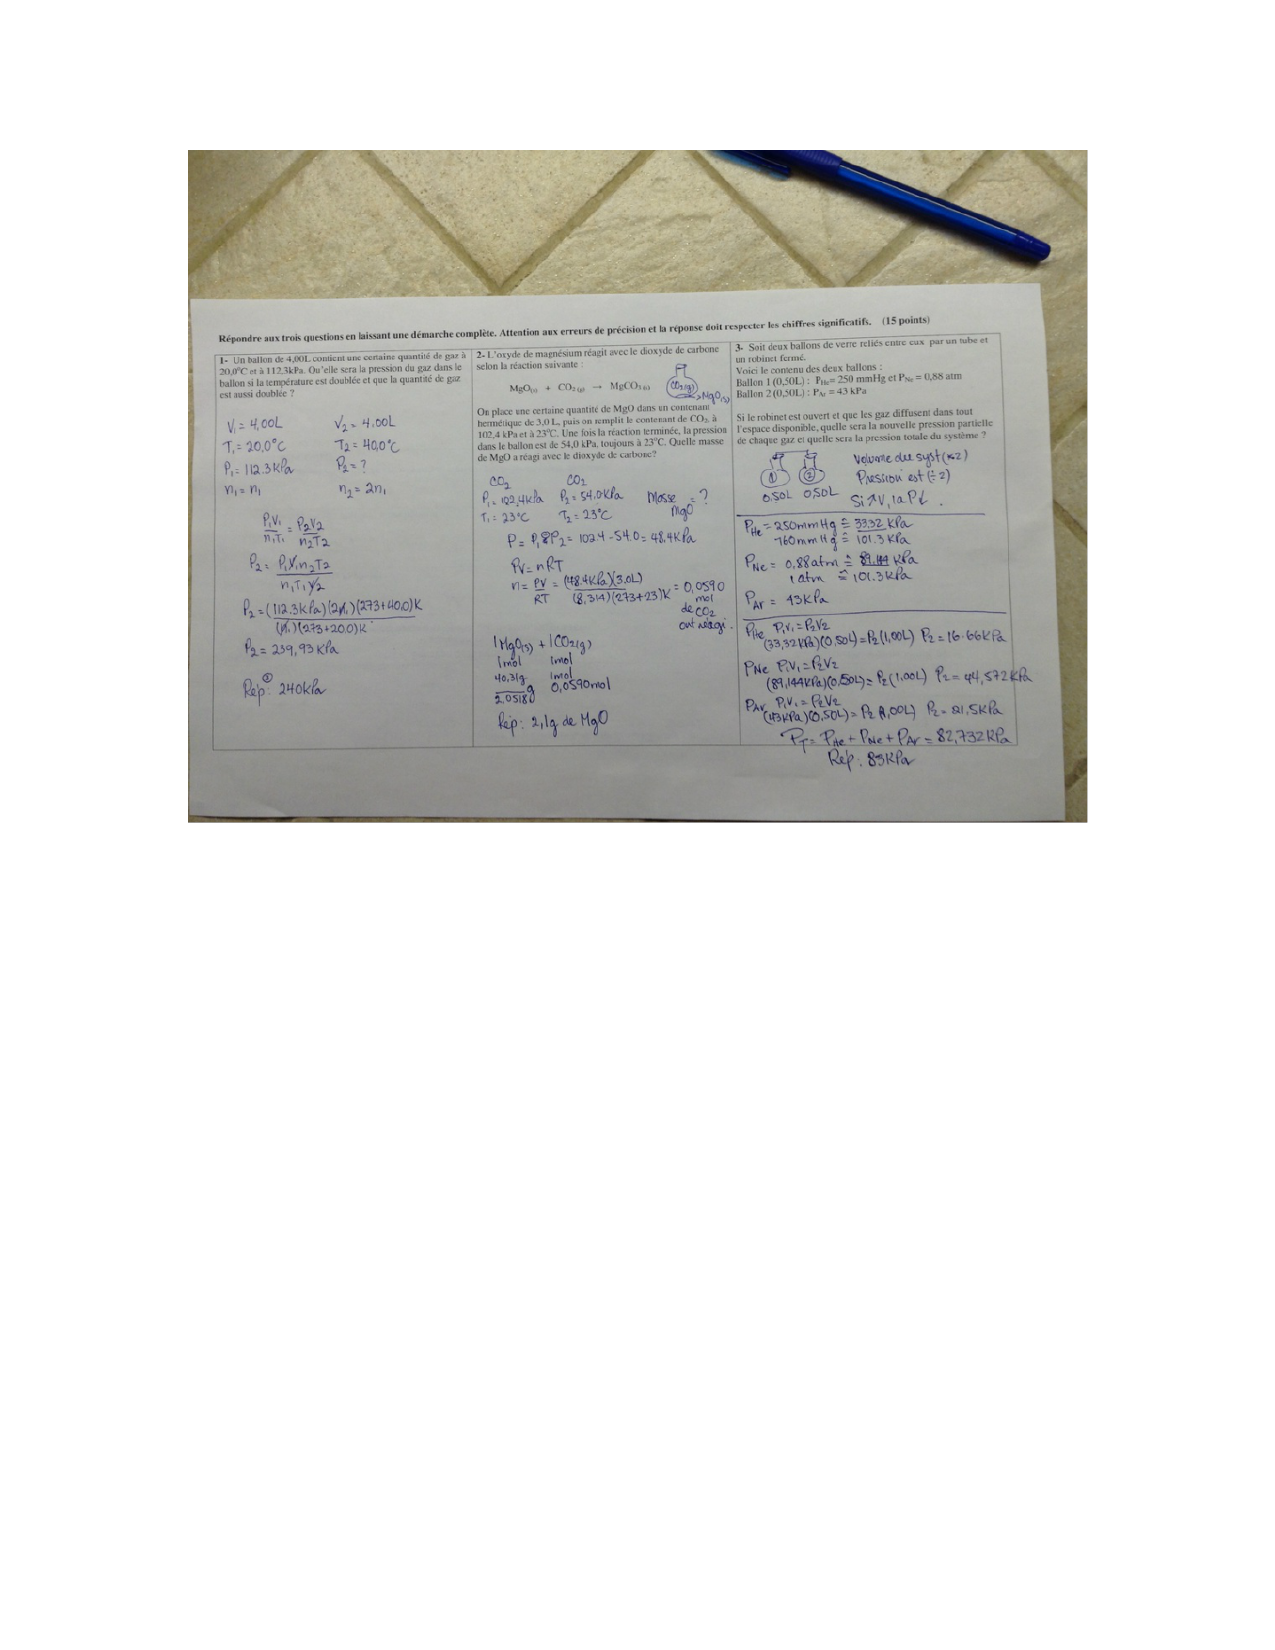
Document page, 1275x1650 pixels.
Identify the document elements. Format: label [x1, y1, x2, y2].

picture [187, 150, 1088, 823]
